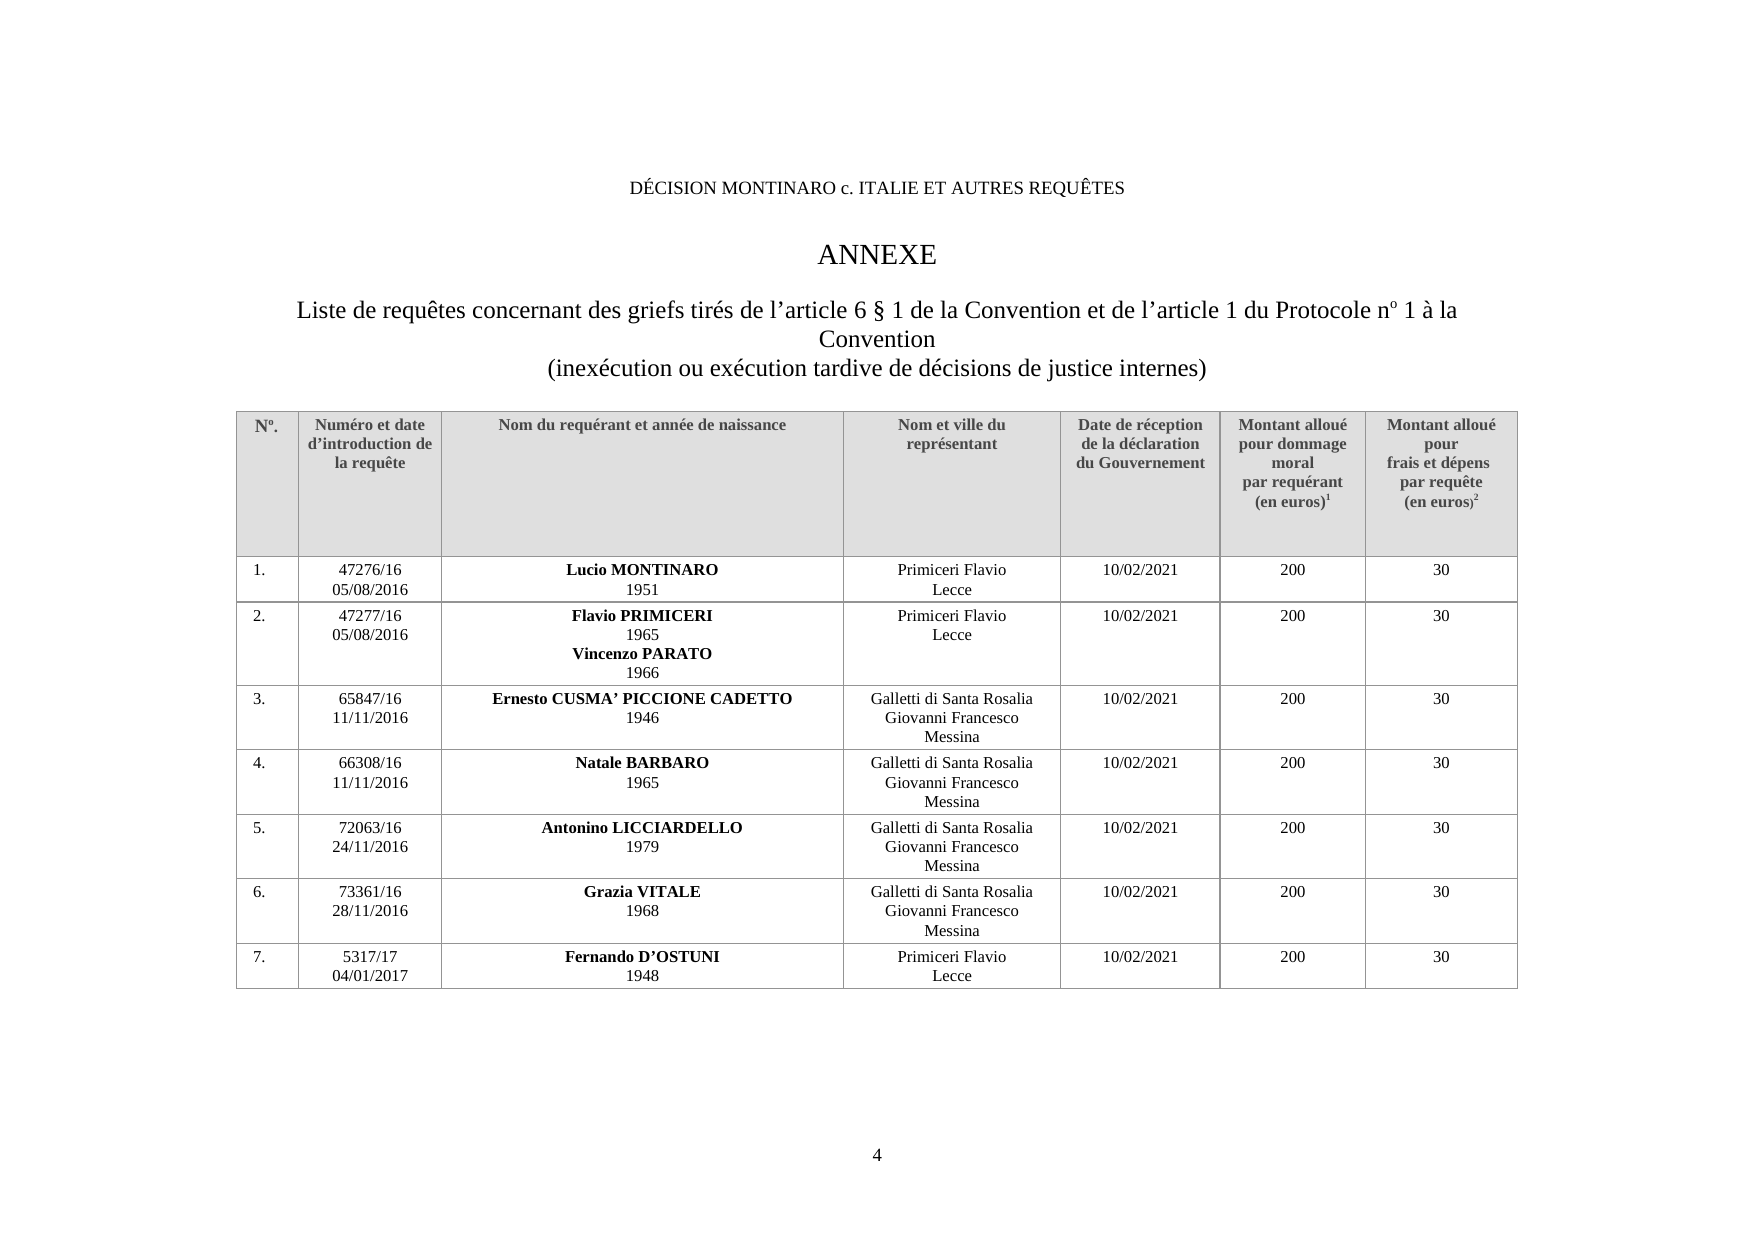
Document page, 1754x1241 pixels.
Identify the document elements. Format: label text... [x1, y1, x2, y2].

table_cell [237, 879, 298, 942]
table_cell 30 [1366, 944, 1517, 988]
table_cell 30 [1366, 686, 1517, 749]
table_cell 72063/16 24/11/2016 [299, 815, 441, 878]
table_cell 47277/16 05/08/2016 [299, 603, 441, 685]
table_cell 200 [1221, 686, 1365, 749]
table_cell 30 [1366, 750, 1517, 814]
table_cell 10/02/2021 [1061, 750, 1219, 814]
table_cell Fernando D’OSTUNI 1948 [442, 944, 843, 988]
table_cell Antonino LICCIARDELLO 1979 [442, 815, 843, 878]
table_header No. [237, 412, 298, 556]
table_cell [237, 815, 298, 878]
table_cell 200 [1221, 944, 1365, 988]
table_cell 30 [1366, 603, 1517, 685]
table_cell 47276/16 05/08/2016 [299, 557, 441, 601]
table_header Date de réception de la déclaration du Gouvernement [1061, 412, 1219, 556]
table_header Numéro et date d’introduction de la requête [299, 412, 441, 556]
table_cell Natale BARBARO 1965 [442, 750, 843, 814]
table_cell 73361/16 28/11/2016 [299, 879, 441, 942]
table_cell 10/02/2021 [1061, 944, 1219, 988]
table_cell Flavio PRIMICERI 1965 Vincenzo PARATO 1966 [442, 603, 843, 685]
table_cell 30 [1366, 879, 1517, 942]
table_cell 30 [1366, 815, 1517, 878]
table_header Montant alloué pour frais et dépens par requête (en euros) [1366, 412, 1517, 556]
table_cell Galletti di Santa Rosalia Giovanni Francesco Messina [844, 686, 1060, 749]
table_cell Primiceri Flavio Lecce [844, 944, 1060, 988]
title ANNEXE [237, 237, 1517, 270]
table_cell Grazia VITALE 1968 [442, 879, 843, 942]
table_cell 200 [1221, 603, 1365, 685]
table_cell Galletti di Santa Rosalia Giovanni Francesco Messina [844, 750, 1060, 814]
table_cell 65847/16 11/11/2016 [299, 686, 441, 749]
table_cell [237, 944, 298, 988]
table_cell 10/02/2021 [1061, 879, 1219, 942]
table_cell 200 [1221, 815, 1365, 878]
table_cell [237, 750, 298, 814]
table_cell 10/02/2021 [1061, 603, 1219, 685]
table_cell 30 [1366, 557, 1517, 601]
table_header Nom du requérant et année de naissance [442, 412, 843, 556]
table_cell [237, 686, 298, 749]
table_cell Galletti di Santa Rosalia Giovanni Francesco Messina [844, 815, 1060, 878]
table_cell Galletti di Santa Rosalia Giovanni Francesco Messina [844, 879, 1060, 942]
table_cell Ernesto CUSMA’ PICCIONE CADETTO 1946 [442, 686, 843, 749]
table_header Nom et ville du représentant [844, 412, 1060, 556]
table_cell 10/02/2021 [1061, 815, 1219, 878]
table_cell 10/02/2021 [1061, 686, 1219, 749]
table_cell 10/02/2021 [1061, 557, 1219, 601]
table_cell Primiceri Flavio Lecce [844, 557, 1060, 601]
table_header Montant alloué pour dommage moral par requérant (en euros) [1221, 412, 1365, 556]
table_cell 200 [1221, 879, 1365, 942]
table_cell [237, 557, 298, 601]
table_cell [237, 603, 298, 685]
table_cell 66308/16 11/11/2016 [299, 750, 441, 814]
table_cell 5317/17 04/01/2017 [299, 944, 441, 988]
table_cell Primiceri Flavio Lecce [844, 603, 1060, 685]
table_cell 200 [1221, 750, 1365, 814]
text Liste de requêtes concernant des griefs tirés de l’article 6 § 1 de la Convention et de l’article 1 du Protocole no 1 à la Convention (inexécution ou exécution tardive de décisions de justice internes) [237, 295, 1517, 382]
table_cell Lucio MONTINARO 1951 [442, 557, 843, 601]
table_cell 200 [1221, 557, 1365, 601]
